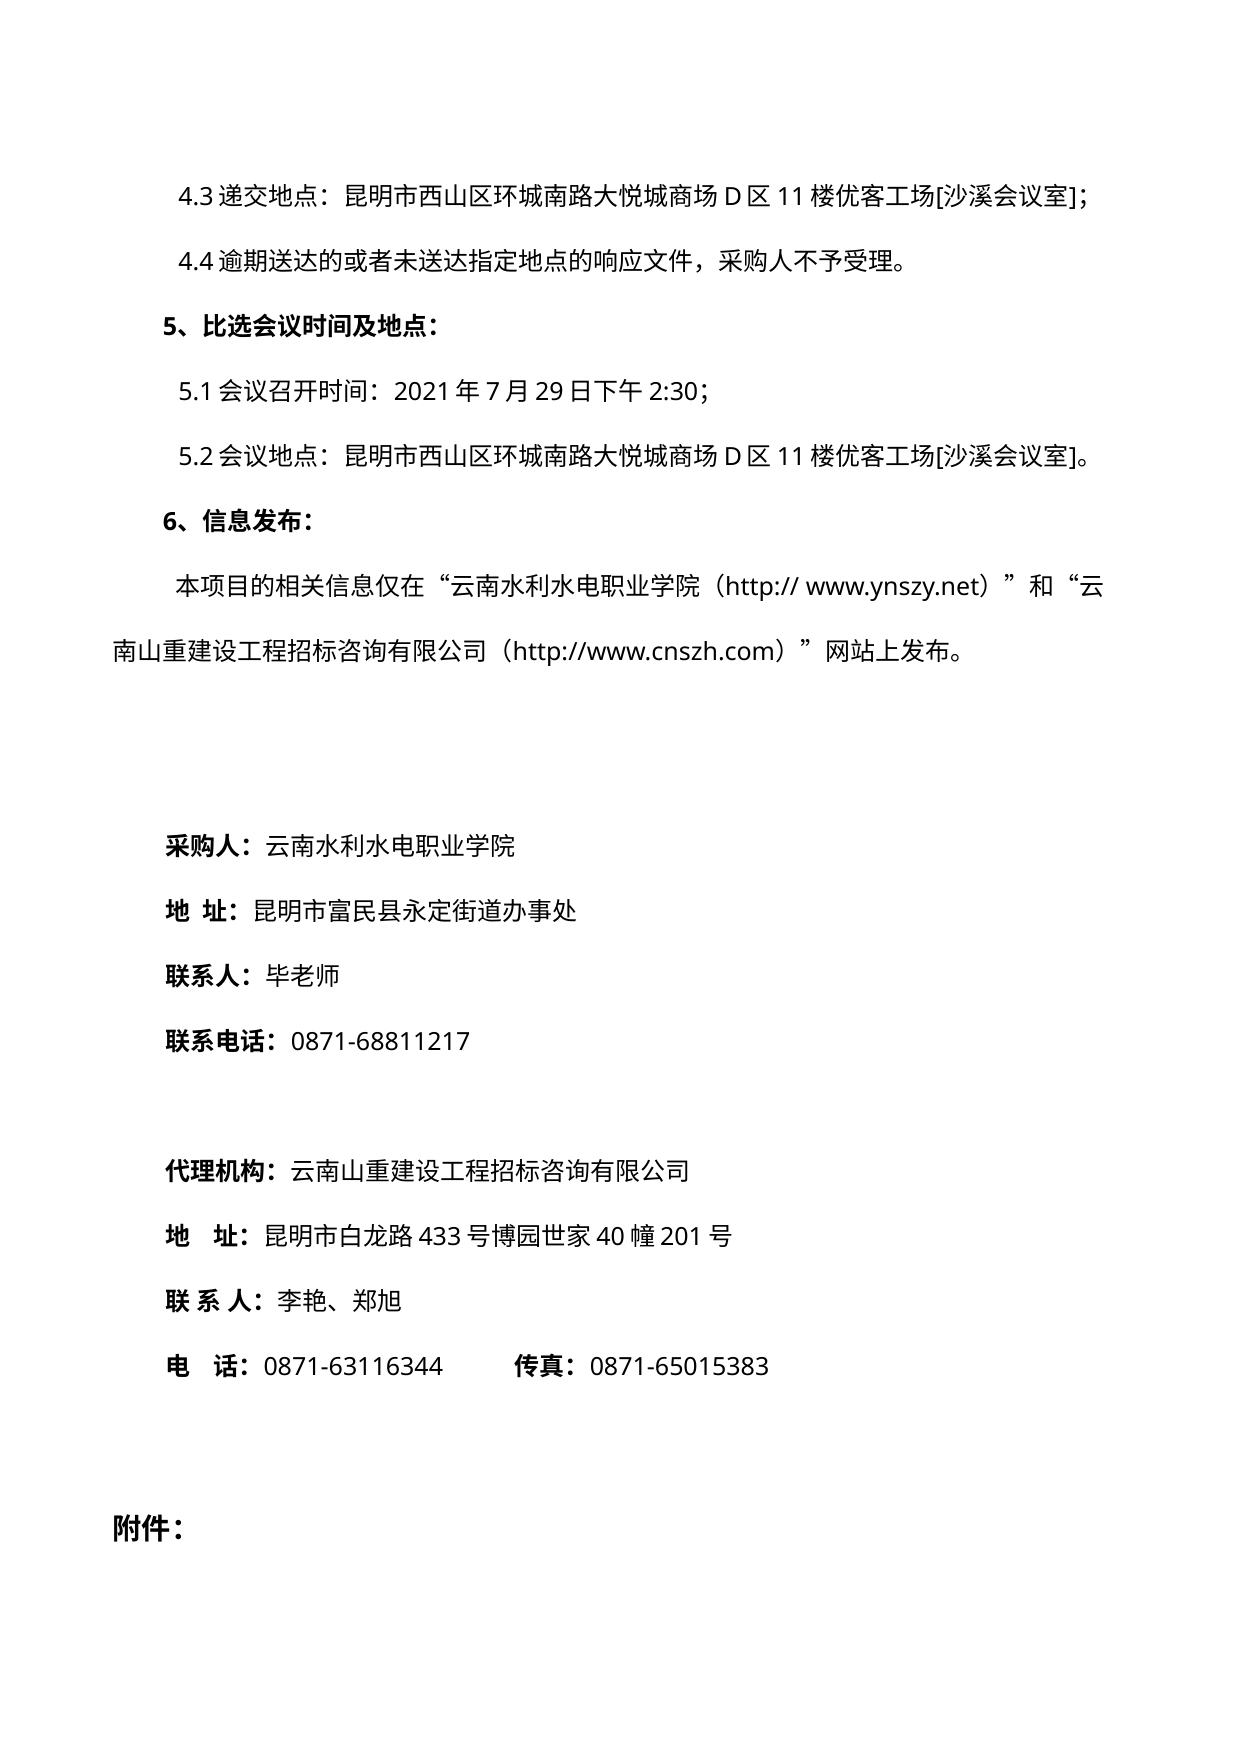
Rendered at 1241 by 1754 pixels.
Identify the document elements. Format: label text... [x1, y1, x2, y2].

text 6、信息发布： [112, 487, 1128, 552]
text 联系电话：0871-68811217 [112, 1007, 1128, 1072]
text 采购人：云南水利水电职业学院 [112, 812, 1128, 877]
text 联 系 人：李艳、郑旭 [112, 1267, 1128, 1332]
text 联系人：毕老师 [112, 942, 1128, 1007]
text 5、比选会议时间及地点： [112, 292, 1128, 357]
text 代理机构：云南山重建设工程招标咨询有限公司 [112, 1137, 1128, 1202]
text 地 址：昆明市白龙路433号博园世家40幢201号 [112, 1202, 1128, 1267]
text 本项目的相关信息仅在“云南水利水电职业学院（http:// www.ynszy.net）”和“云南山重建设工程招标咨询有限公司（http://www.cnszh.com）”网站上发布。 [112, 552, 1128, 682]
text 附件： [112, 1494, 1128, 1559]
text 5.1会议召开时间：2021年7月29日下午2:30； [178, 357, 1128, 422]
text 地 址：昆明市富民县永定街道办事处 [112, 877, 1128, 942]
text 5.2会议地点：昆明市西山区环城南路大悦城商场D区11楼优客工场[沙溪会议室]。 [178, 422, 1128, 487]
text 4.3递交地点：昆明市西山区环城南路大悦城商场D区11楼优客工场[沙溪会议室]； [178, 162, 1128, 227]
text 电 话：0871-63116344 传真：0871-65015383 [112, 1332, 1128, 1397]
text 4.4逾期送达的或者未送达指定地点的响应文件，采购人不予受理。 [178, 227, 1128, 292]
